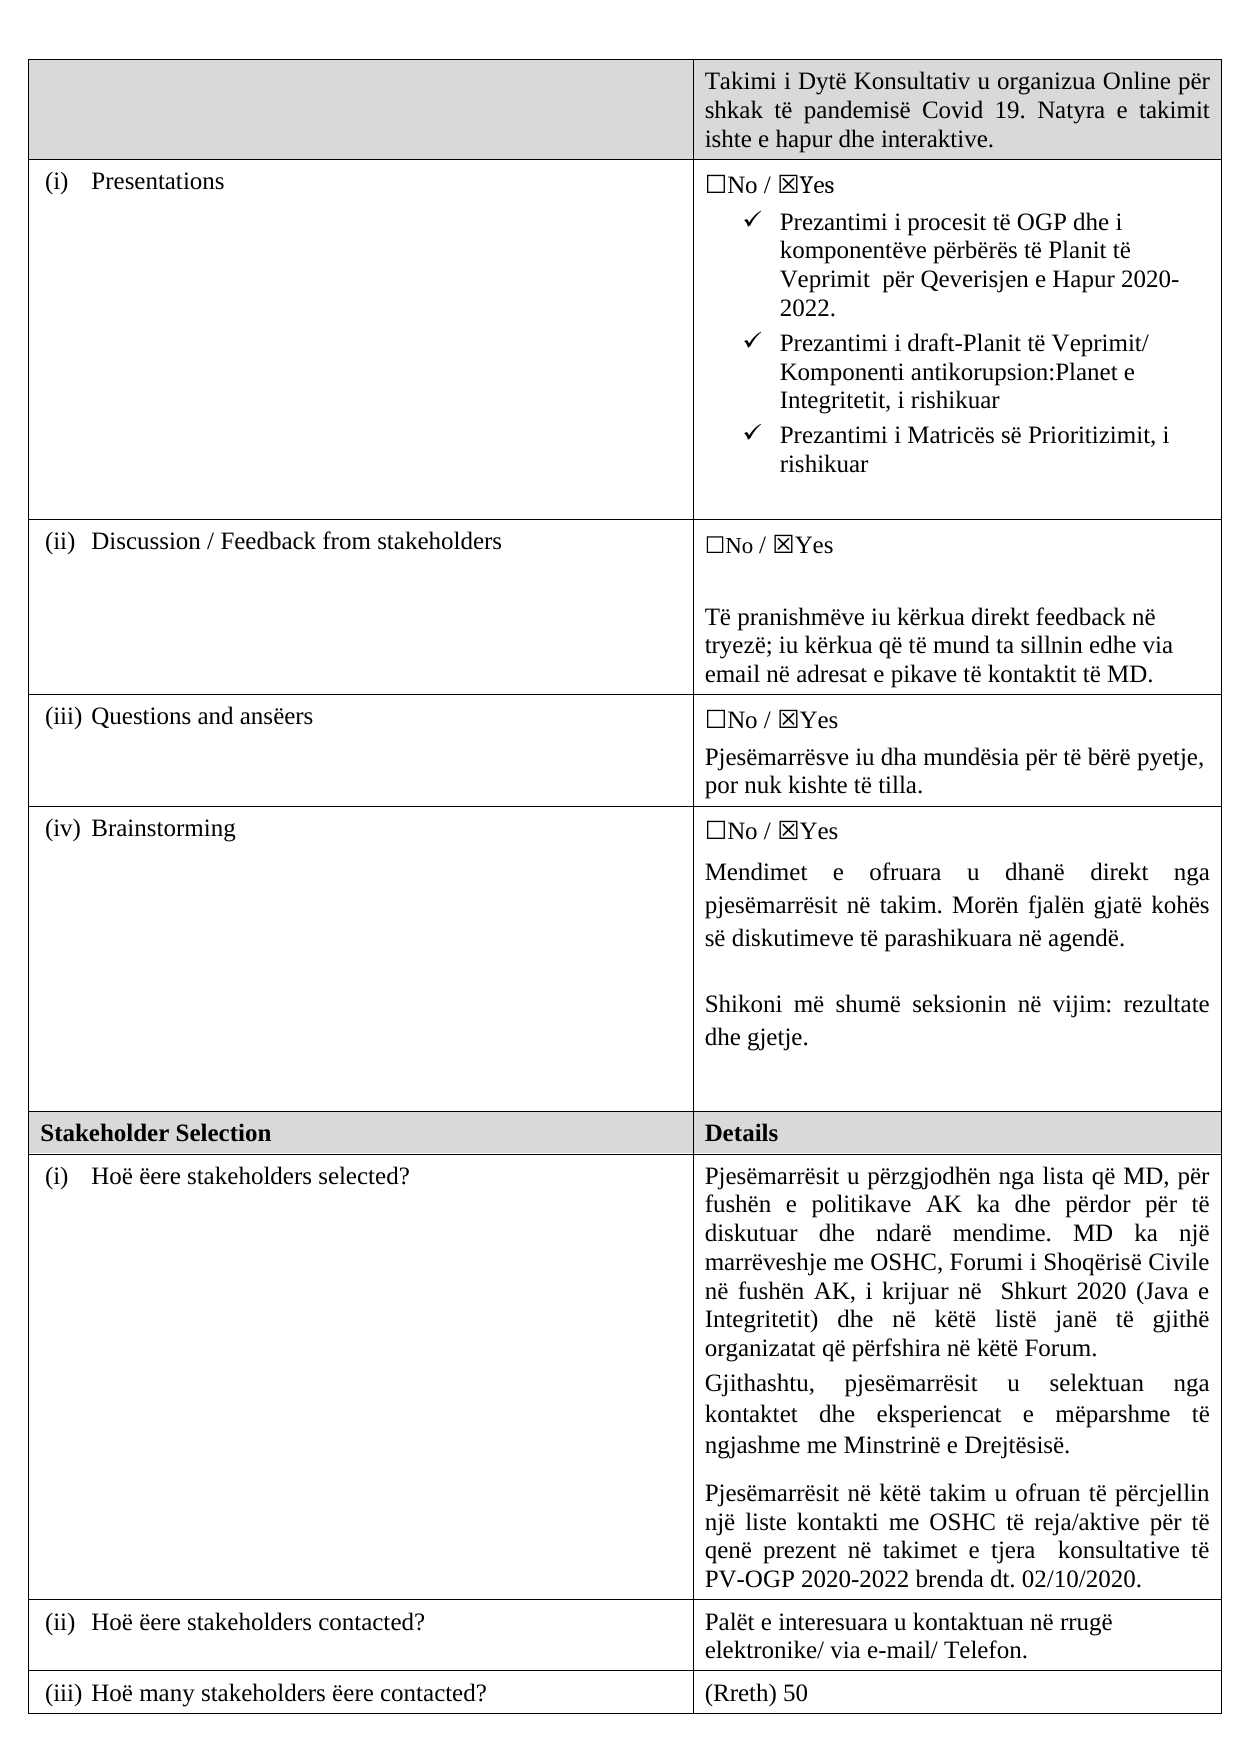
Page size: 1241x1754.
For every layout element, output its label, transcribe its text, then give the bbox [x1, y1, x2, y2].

table_cell Presentations [29, 160, 693, 519]
table_cell Details [694, 1112, 1221, 1153]
table_cell Discussion / Feedback from stakeholders [29, 520, 693, 694]
table_cell Questions and ansëers [29, 695, 693, 806]
table_cell Brainstorming [29, 807, 693, 1111]
table_cell Hoë ëere stakeholders selected? [29, 1155, 693, 1599]
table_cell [29, 60, 693, 159]
table_cell No / Yes Prezantimi i procesit të OGP dhe i komponentëve përbërës të Planit të Veprimit për Qeverisjen e Hapur 2020-2022. Prezantimi i draft-Planit të Veprimit/ Komponenti antikorupsion:Planet e Integritetit, i rishikuar Prezantimi i Matricës së Prioritizimit, i rishikuar [694, 160, 1221, 519]
table_cell Hoë ëere stakeholders contacted? [29, 1600, 693, 1670]
table_cell No / Yes Të pranishmëve iu kërkua direkt feedback në tryezë; iu kërkua që të mund ta sillnin edhe via email në adresat e pikave të kontaktit të MD. [694, 520, 1221, 694]
table_cell (Rreth) 50 [694, 1671, 1221, 1713]
table_cell No / Yes Pjesëmarrësve iu dha mundësia për të bërë pyetje, por nuk kishte të tilla. [694, 695, 1221, 806]
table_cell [694, 60, 1221, 159]
table_cell Palët e interesuara u kontaktuan në rrugë elektronike/ via e-mail/ Telefon. [694, 1600, 1221, 1670]
table_cell No / Yes Mendimet e ofruara u dhanë direkt nga pjesëmarrësit në takim. Morën fjalën gjatë kohës së diskutimeve të parashikuara në agendë. Shikoni më shumë seksionin në vijim: rezultate dhe gjetje. [694, 807, 1221, 1111]
table_cell Stakeholder Selection [29, 1112, 693, 1153]
table_cell Pjesëmarrësit u përzgjodhën nga lista që MD, për fushën e politikave AK ka dhe përdor për të diskutuar dhe ndarë mendime. MD ka një marrëveshje me OSHC, Forumi i Shoqërisë Civile në fushën AK, i krijuar në Shkurt 2020 (Java e Integritetit) dhe në këtë listë janë të gjithë organizatat që përfshira në këtë Forum. Gjithashtu, pjesëmarrësit u selektuan nga kontaktet dhe eksperiencat e mëparshme të ngjashme me Minstrinë e Drejtësisë. Pjesëmarrësit në këtë takim u ofruan të përcjellin një liste kontakti me OSHC të reja/aktive për të qenë prezent në takimet e tjera konsultative të PV-OGP 2020-2022 brenda dt. 02/10/2020. [694, 1155, 1221, 1599]
table_cell Hoë many stakeholders ëere contacted? [29, 1671, 693, 1713]
